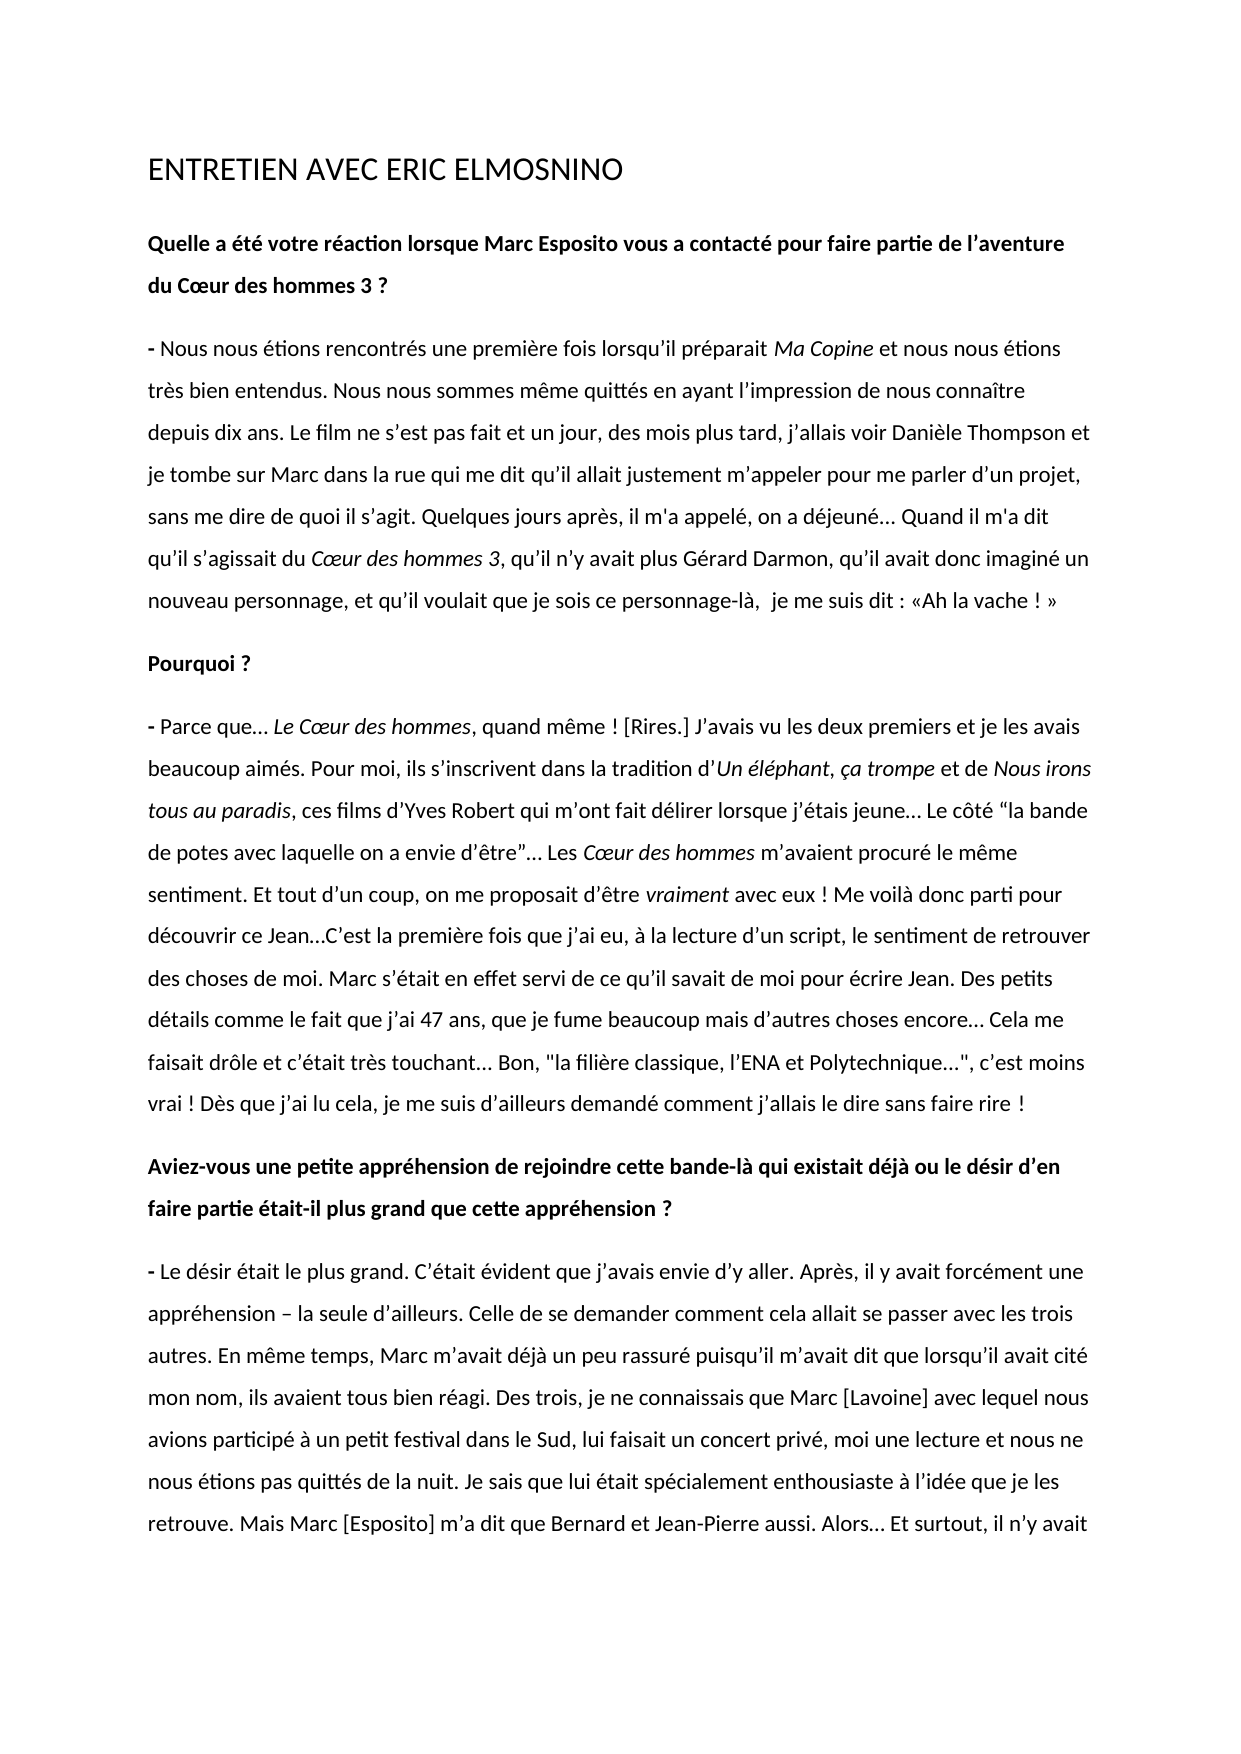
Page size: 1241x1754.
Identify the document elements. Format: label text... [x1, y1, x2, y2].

text Aviez-vous une petite appréhension de rejoindre cette bande-là qui existait déjà ou le désir d’en faire partie était-il plus grand que cette appréhension ? [148, 1152, 1093, 1222]
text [148, 1257, 1093, 1537]
text Quelle a été votre réaction lorsque Marc Esposito vous a contacté pour faire partie de l’aventure du Cœur des hommes 3 ? [148, 229, 1093, 299]
text - Nous nous étions rencontrés une première fois lorsqu’il préparait Ma Copine et nous nous étions très bien entendus. Nous nous sommes même quittés en ayant l’impression de nous connaître depuis dix ans. Le film ne s’est pas fait et un jour, des mois plus tard, j’allais voir Danièle Thompson et je tombe sur Marc dans la rue qui me dit qu’il allait justement m’appeler pour me parler d’un projet, sans me dire de quoi il s’agit. Quelques jours après, il m'a appelé, on a déjeuné... Quand il m'a dit qu’il s’agissait du Cœur des hommes 3, qu’il n’y avait plus Gérard Darmon, qu’il avait donc imaginé un nouveau personnage, et qu’il voulait que je sois ce personnage-là, je me suis dit : «Ah la vache ! » [148, 334, 1093, 614]
text Pourquoi ? [148, 649, 1093, 677]
text - Parce que… Le Cœur des hommes, quand même ! [Rires.] J’avais vu les deux premiers et je les avais beaucoup aimés. Pour moi, ils s’inscrivent dans la tradition d’Un éléphant, ça trompe et de Nous irons tous au paradis, ces films d’Yves Robert qui m’ont fait délirer lorsque j’étais jeune… Le côté “la bande de potes avec laquelle on a envie d’être”… Les Cœur des hommes m’avaient procuré le même sentiment. Et tout d’un coup, on me proposait d’être vraiment avec eux ! Me voilà donc parti pour découvrir ce Jean…C’est la première fois que j’ai eu, à la lecture d’un script, le sentiment de retrouver des choses de moi. Marc s’était en effet servi de ce qu’il savait de moi pour écrire Jean. Des petits détails comme le fait que j’ai 47 ans, que je fume beaucoup mais d’autres choses encore… Cela me faisait drôle et c’était très touchant... Bon, "la filière classique, l’ENA et Polytechnique...", c’est moins vrai ! Dès que j’ai lu cela, je me suis d’ailleurs demandé comment j’allais le dire sans faire rire ! [148, 712, 1093, 1118]
text ENTRETIEN AVEC ERIC ELMOSNINO [148, 148, 1093, 188]
